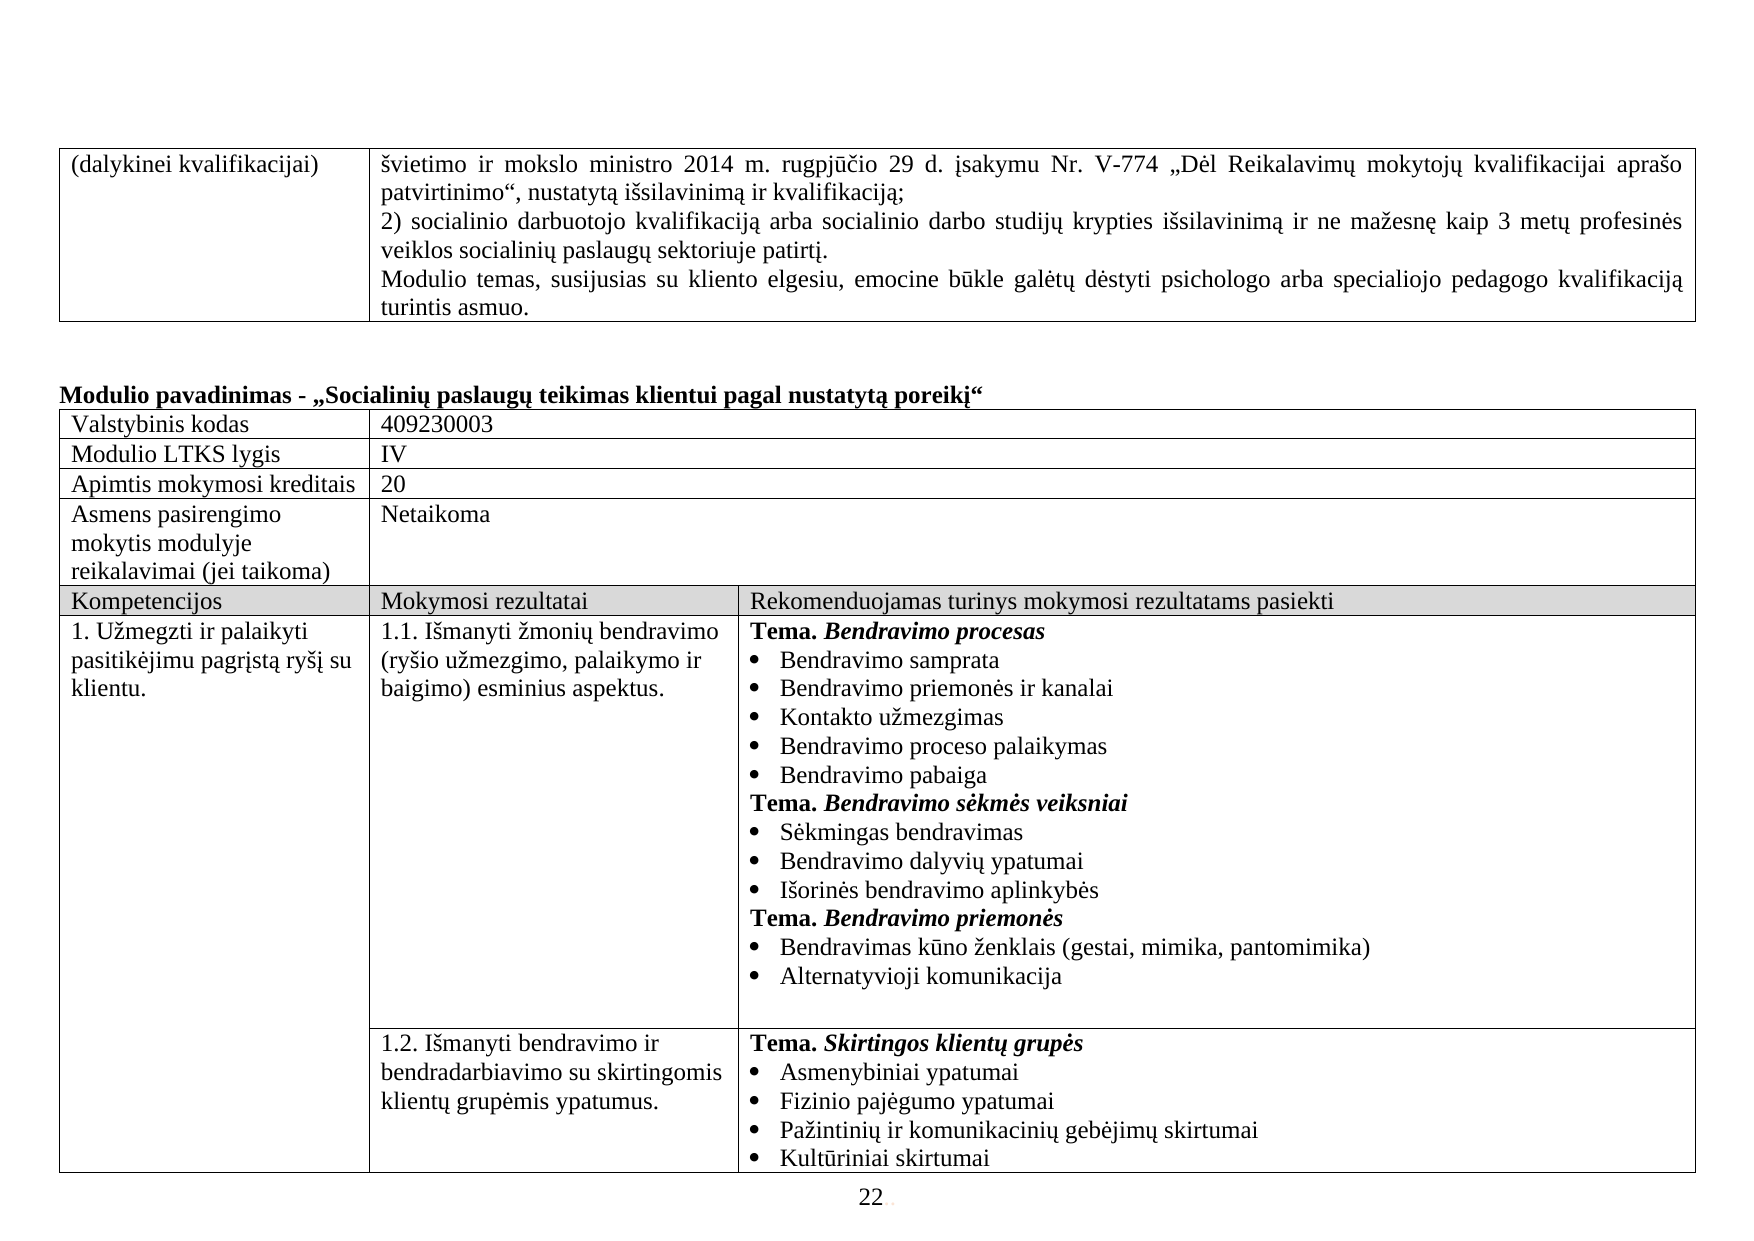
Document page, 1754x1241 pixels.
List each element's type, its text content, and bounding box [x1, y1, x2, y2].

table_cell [60, 149, 369, 321]
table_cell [370, 1029, 738, 1172]
table_cell Tema. Bendravimo procesas Bendravimo samprata Bendravimo priemonės ir kanalai Kontakto užmezgimas Bendravimo proceso palaikymas Bendravimo pabaiga Tema. Bendravimo sėkmės veiksniai Sėkmingas bendravimas Bendravimo dalyvių ypatumai Išorinės bendravimo aplinkybės Tema. Bendravimo priemonės Bendravimas kūno ženklais (gestai, mimika, pantomimika) Alternatyvioji komunikacija [739, 616, 1695, 1027]
table_cell Asmens pasirengimo mokytis modulyje reikalavimai (jei taikoma) [60, 499, 369, 585]
text Modulio pavadinimas - „Socialinių paslaugų teikimas klientui pagal nustatytą poreikį“ [59, 380, 1695, 408]
table_cell Kompetencijos [60, 586, 369, 615]
table_cell 1.1. Išmanyti žmonių bendravimo (ryšio užmezgimo, palaikymo ir baigimo) esminius aspektus. [370, 616, 738, 1027]
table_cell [739, 1029, 1695, 1172]
table_cell 20 [370, 469, 1695, 498]
table_header Valstybinis kodas [60, 410, 369, 438]
table_cell Rekomenduojamas turinys mokymosi rezultatams pasiekti [739, 586, 1695, 615]
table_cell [370, 149, 1695, 321]
table_cell Netaikoma [370, 499, 1695, 585]
table_header 409230003 [370, 410, 1695, 438]
table_cell 1. Užmegzti ir palaikyti pasitikėjimu pagrįstą ryšį su klientu. [60, 616, 369, 1172]
table_cell Apimtis mokymosi kreditais [60, 469, 369, 498]
table_cell IV [370, 439, 1695, 468]
table_cell Modulio LTKS lygis [60, 439, 369, 468]
table_cell Mokymosi rezultatai [370, 586, 738, 615]
